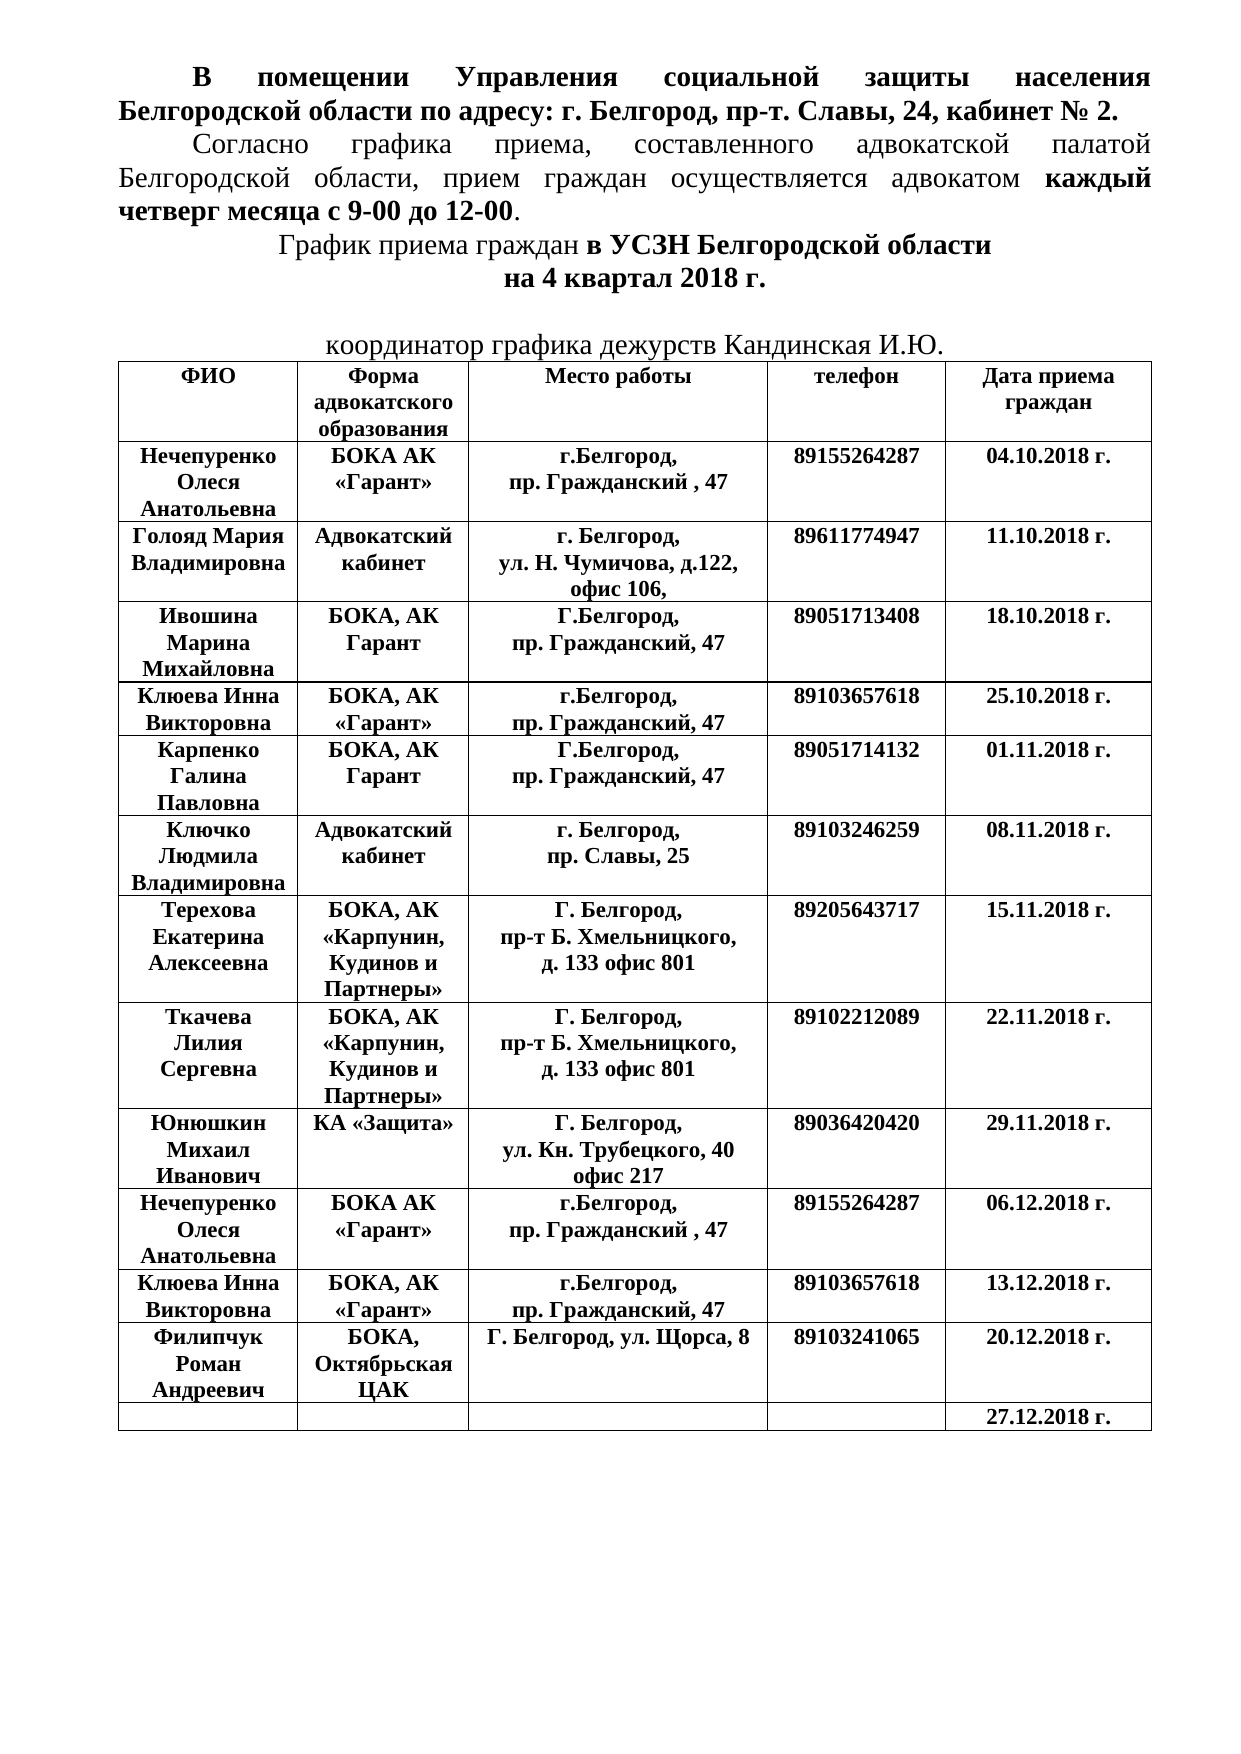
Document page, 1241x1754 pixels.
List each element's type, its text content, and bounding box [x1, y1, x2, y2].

table_cell Г. Белгород, ул. Кн. Трубецкого, 40 офис 217 [469, 1109, 767, 1188]
table_header Место работы [469, 362, 767, 441]
table_cell 29.11.2018 г. [946, 1109, 1151, 1188]
table_cell 15.11.2018 г. [946, 896, 1151, 1002]
table_cell 89103246259 [768, 816, 945, 895]
table_cell БОКА, АК «Гарант» [298, 1270, 468, 1322]
table_cell БОКА, АК «Гарант» [298, 683, 468, 735]
table_header Форма адвокатского образования [298, 362, 468, 441]
table_cell Ткачева Лилия Сергевна [119, 1003, 297, 1108]
table_cell Г. Белгород, пр-т Б. Хмельницкого, д. 133 офис 801 [469, 896, 767, 1002]
table_cell Голояд Мария Владимировна [119, 522, 297, 601]
table_cell [119, 1403, 297, 1430]
table_cell БОКА, Октябрьская ЦАК [298, 1323, 468, 1402]
table_cell Клюева Инна Викторовна [119, 1270, 297, 1322]
table_cell Ключко Людмила Владимировна [119, 816, 297, 895]
table_cell БОКА, АК «Карпунин, Кудинов и Партнеры» [298, 896, 468, 1002]
table_header телефон [768, 362, 945, 441]
table_cell БОКА АК «Гарант» [298, 1189, 468, 1268]
table_cell 89155264287 [768, 1189, 945, 1268]
table_cell г.Белгород, пр. Гражданский, 47 [469, 683, 767, 735]
table_cell 08.11.2018 г. [946, 816, 1151, 895]
table_cell 06.12.2018 г. [946, 1189, 1151, 1268]
table_cell г.Белгород, пр. Гражданский , 47 [469, 1189, 767, 1268]
table_cell Г. Белгород, ул. Щорса, 8 [469, 1323, 767, 1402]
table_cell г. Белгород, ул. Н. Чумичова, д.122, офис 106, [469, 522, 767, 601]
table_cell 20.12.2018 г. [946, 1323, 1151, 1402]
table_cell 89155264287 [768, 442, 945, 521]
table_cell Г.Белгород, пр. Гражданский, 47 [469, 736, 767, 815]
table_cell 89611774947 [768, 522, 945, 601]
table_cell Юнюшкин Михаил Иванович [119, 1109, 297, 1188]
table_cell 89051713408 [768, 602, 945, 681]
text График приема граждан в УСЗН Белгородской области [118, 227, 1152, 260]
table_cell 89103241065 [768, 1323, 945, 1402]
table_cell Филипчук Роман Андреевич [119, 1323, 297, 1402]
table_cell Адвокатский кабинет [298, 816, 468, 895]
table_cell Адвокатский кабинет [298, 522, 468, 601]
table_cell 01.11.2018 г. [946, 736, 1151, 815]
table_cell г. Белгород, пр. Славы, 25 [469, 816, 767, 895]
table_cell Г. Белгород, пр-т Б. Хмельницкого, д. 133 офис 801 [469, 1003, 767, 1108]
table_cell Г.Белгород, пр. Гражданский, 47 [469, 602, 767, 681]
table_cell 04.10.2018 г. [946, 442, 1151, 521]
table_cell 25.10.2018 г. [946, 683, 1151, 735]
table_header Дата приема граждан [946, 362, 1151, 441]
table_cell 89103657618 [768, 1270, 945, 1322]
text координатор графика дежурств Кандинская И.Ю. [118, 327, 1152, 361]
table_cell г.Белгород, пр. Гражданский, 47 [469, 1270, 767, 1322]
table_cell г.Белгород, пр. Гражданский , 47 [469, 442, 767, 521]
table_cell Клюева Инна Викторовна [119, 683, 297, 735]
table_cell КА «Защита» [298, 1109, 468, 1188]
table_cell 89051714132 [768, 736, 945, 815]
table_header ФИО [119, 362, 297, 441]
text на 4 квартал 2018 г. [118, 260, 1152, 294]
table_cell [298, 1403, 468, 1430]
text В помещении Управления социальной защиты населения Белгородской области по адресу: г. Белгород, пр-т. Славы, 24, кабинет № 2. [118, 59, 1152, 126]
table_cell [768, 1403, 945, 1430]
table_cell Терехова Екатерина Алексеевна [119, 896, 297, 1002]
table_cell БОКА, АК Гарант [298, 602, 468, 681]
table_cell [469, 1403, 767, 1430]
table_cell 27.12.2018 г. [946, 1403, 1151, 1430]
table_cell БОКА, АК «Карпунин, Кудинов и Партнеры» [298, 1003, 468, 1108]
table_cell 13.12.2018 г. [946, 1270, 1151, 1322]
table_cell БОКА АК «Гарант» [298, 442, 468, 521]
table_cell 11.10.2018 г. [946, 522, 1151, 601]
table_cell Ивошина Марина Михайловна [119, 602, 297, 681]
table_cell Нечепуренко Олеся Анатольевна [119, 1189, 297, 1268]
table_cell 89103657618 [768, 683, 945, 735]
table_cell 89205643717 [768, 896, 945, 1002]
table_cell БОКА, АК Гарант [298, 736, 468, 815]
table_cell Карпенко Галина Павловна [119, 736, 297, 815]
table_cell 89102212089 [768, 1003, 945, 1108]
table_cell 22.11.2018 г. [946, 1003, 1151, 1108]
table_cell Нечепуренко Олеся Анатольевна [119, 442, 297, 521]
text Согласно графика приема, составленного адвокатской палатой Белгородской области, прием граждан осуществляется адвокатом каждый четверг месяца с 9-00 до 12-00. [118, 126, 1152, 227]
table_cell 18.10.2018 г. [946, 602, 1151, 681]
table_cell 89036420420 [768, 1109, 945, 1188]
